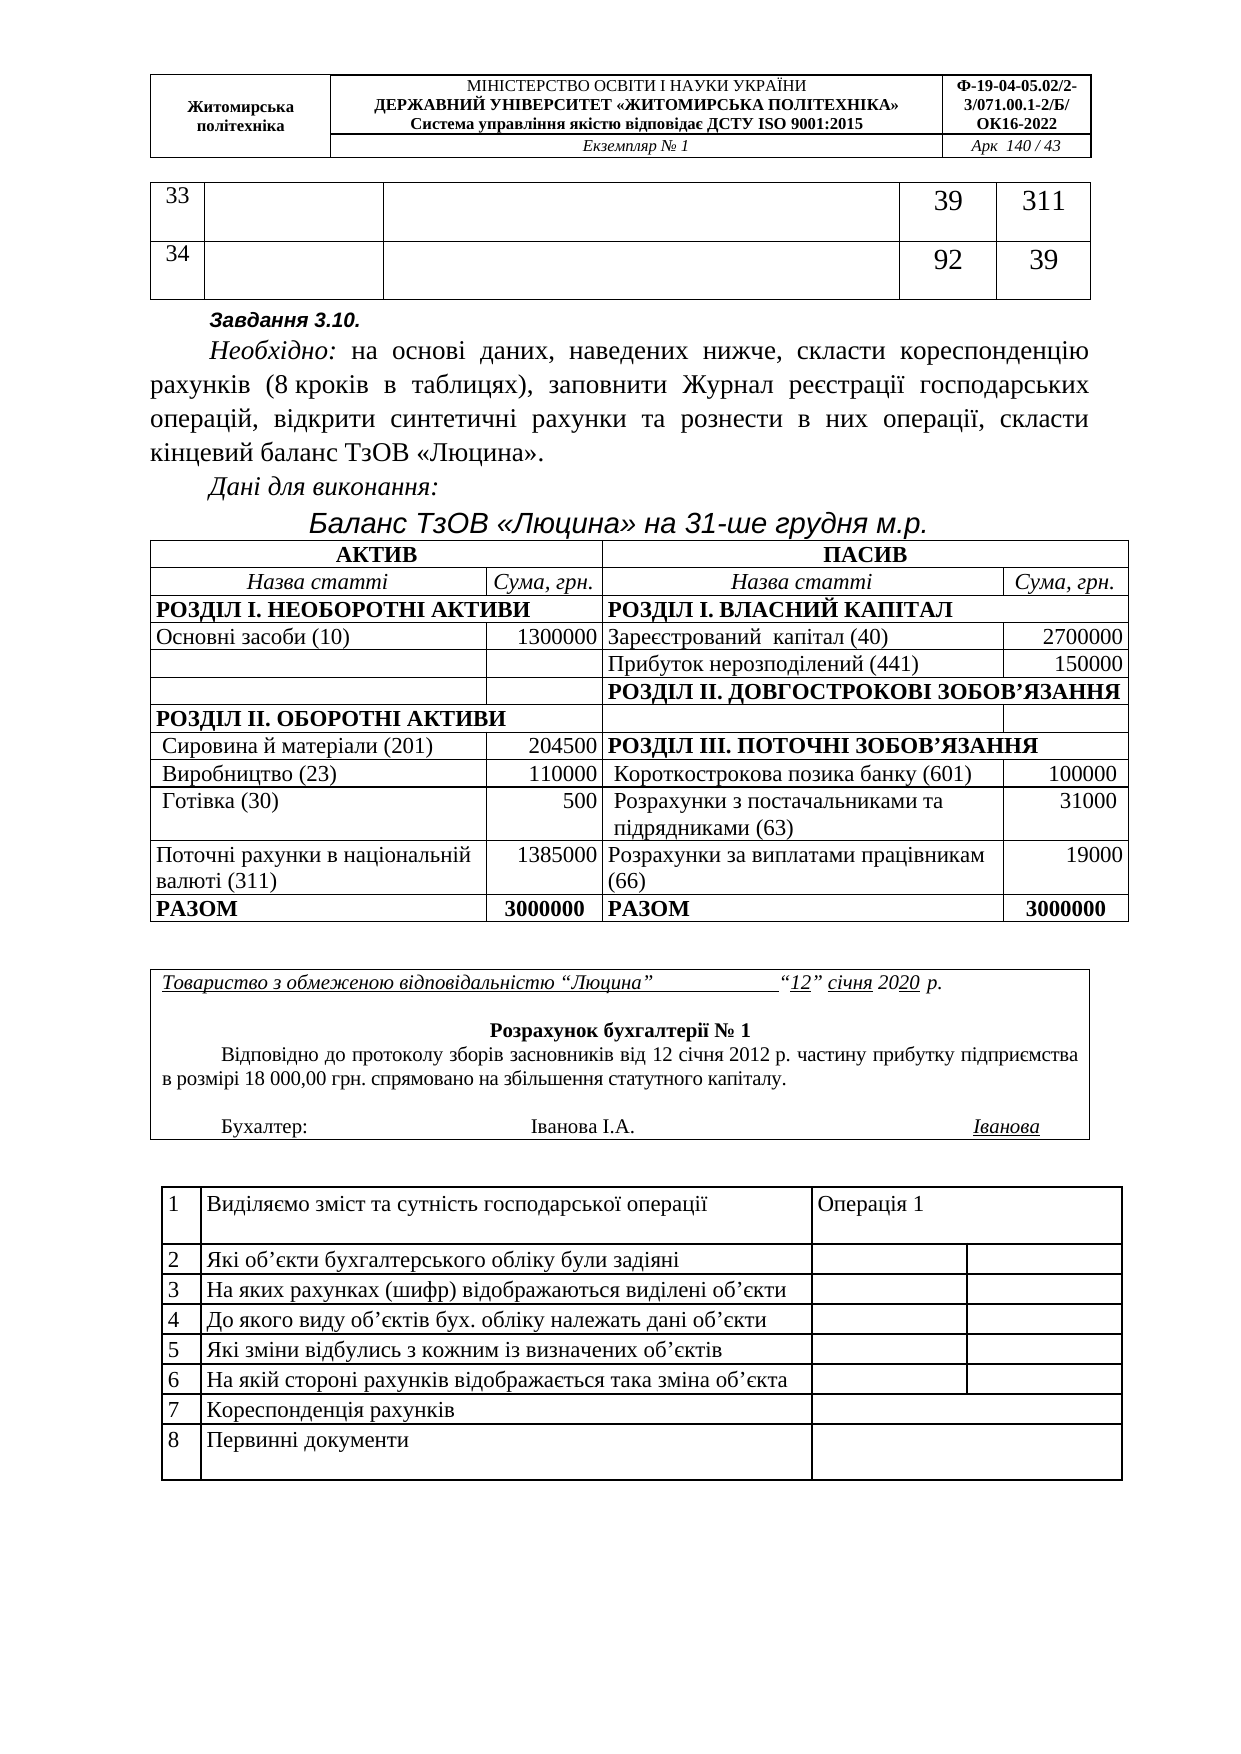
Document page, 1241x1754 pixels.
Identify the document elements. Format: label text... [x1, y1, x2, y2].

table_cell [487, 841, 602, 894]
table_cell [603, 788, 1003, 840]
text Завдання 3.10. [150, 307, 1090, 331]
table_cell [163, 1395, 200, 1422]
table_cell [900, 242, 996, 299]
text Дані для виконання: [209, 471, 1090, 502]
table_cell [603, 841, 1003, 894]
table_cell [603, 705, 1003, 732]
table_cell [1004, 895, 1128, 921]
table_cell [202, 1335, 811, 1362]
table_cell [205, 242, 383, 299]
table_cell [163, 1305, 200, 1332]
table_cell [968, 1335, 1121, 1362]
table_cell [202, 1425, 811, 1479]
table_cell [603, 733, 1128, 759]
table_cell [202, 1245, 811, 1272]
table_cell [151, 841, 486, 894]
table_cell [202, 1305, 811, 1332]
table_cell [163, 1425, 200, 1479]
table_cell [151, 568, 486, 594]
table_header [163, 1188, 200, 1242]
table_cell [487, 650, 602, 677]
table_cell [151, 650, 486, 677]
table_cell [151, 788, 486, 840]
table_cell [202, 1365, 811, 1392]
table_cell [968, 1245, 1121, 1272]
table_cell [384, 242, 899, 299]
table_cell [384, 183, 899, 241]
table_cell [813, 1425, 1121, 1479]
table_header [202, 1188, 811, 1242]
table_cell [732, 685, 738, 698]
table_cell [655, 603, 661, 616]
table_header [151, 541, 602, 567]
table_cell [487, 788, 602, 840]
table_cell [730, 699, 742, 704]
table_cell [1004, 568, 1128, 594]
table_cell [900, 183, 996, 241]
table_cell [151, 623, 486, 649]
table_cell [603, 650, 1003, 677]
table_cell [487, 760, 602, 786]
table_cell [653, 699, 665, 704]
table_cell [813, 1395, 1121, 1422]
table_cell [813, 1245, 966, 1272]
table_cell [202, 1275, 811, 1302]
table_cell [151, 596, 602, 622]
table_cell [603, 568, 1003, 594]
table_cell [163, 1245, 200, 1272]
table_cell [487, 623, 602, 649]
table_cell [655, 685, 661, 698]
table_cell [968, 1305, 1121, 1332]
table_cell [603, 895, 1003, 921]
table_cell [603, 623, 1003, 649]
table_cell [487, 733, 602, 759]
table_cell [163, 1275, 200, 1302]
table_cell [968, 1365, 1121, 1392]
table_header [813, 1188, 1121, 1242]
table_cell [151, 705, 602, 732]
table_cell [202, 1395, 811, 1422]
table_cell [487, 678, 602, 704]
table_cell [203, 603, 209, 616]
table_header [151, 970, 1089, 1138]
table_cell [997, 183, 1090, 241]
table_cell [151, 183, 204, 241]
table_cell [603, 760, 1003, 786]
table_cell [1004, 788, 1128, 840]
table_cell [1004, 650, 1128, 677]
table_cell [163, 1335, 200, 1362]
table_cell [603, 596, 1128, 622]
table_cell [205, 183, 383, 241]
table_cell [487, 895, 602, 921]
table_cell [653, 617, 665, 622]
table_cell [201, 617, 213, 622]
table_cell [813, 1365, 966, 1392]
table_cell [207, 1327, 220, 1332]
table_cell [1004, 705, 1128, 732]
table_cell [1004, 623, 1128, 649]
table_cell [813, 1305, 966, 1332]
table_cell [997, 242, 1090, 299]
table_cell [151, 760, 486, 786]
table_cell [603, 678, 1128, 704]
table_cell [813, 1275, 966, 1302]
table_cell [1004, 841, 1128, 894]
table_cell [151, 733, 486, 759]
text Необхідно: на основі даних, наведених нижче, скласти кореспонденцію рахунків (8 кроків в таблицях), заповнити Журнал реєстрації господарських операцій, відкрити синтетичні рахунки та рознести в них операції, скласти кінцевий баланс ТзОВ «Люцина». [150, 334, 1090, 467]
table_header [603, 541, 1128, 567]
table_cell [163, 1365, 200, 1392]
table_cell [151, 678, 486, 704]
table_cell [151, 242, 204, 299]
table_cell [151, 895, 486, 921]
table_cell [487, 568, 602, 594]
text Баланс ТзОВ «Люцина» на 31-ше грудня м.р. [150, 506, 1090, 540]
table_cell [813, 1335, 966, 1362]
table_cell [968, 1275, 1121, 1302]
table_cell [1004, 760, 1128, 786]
